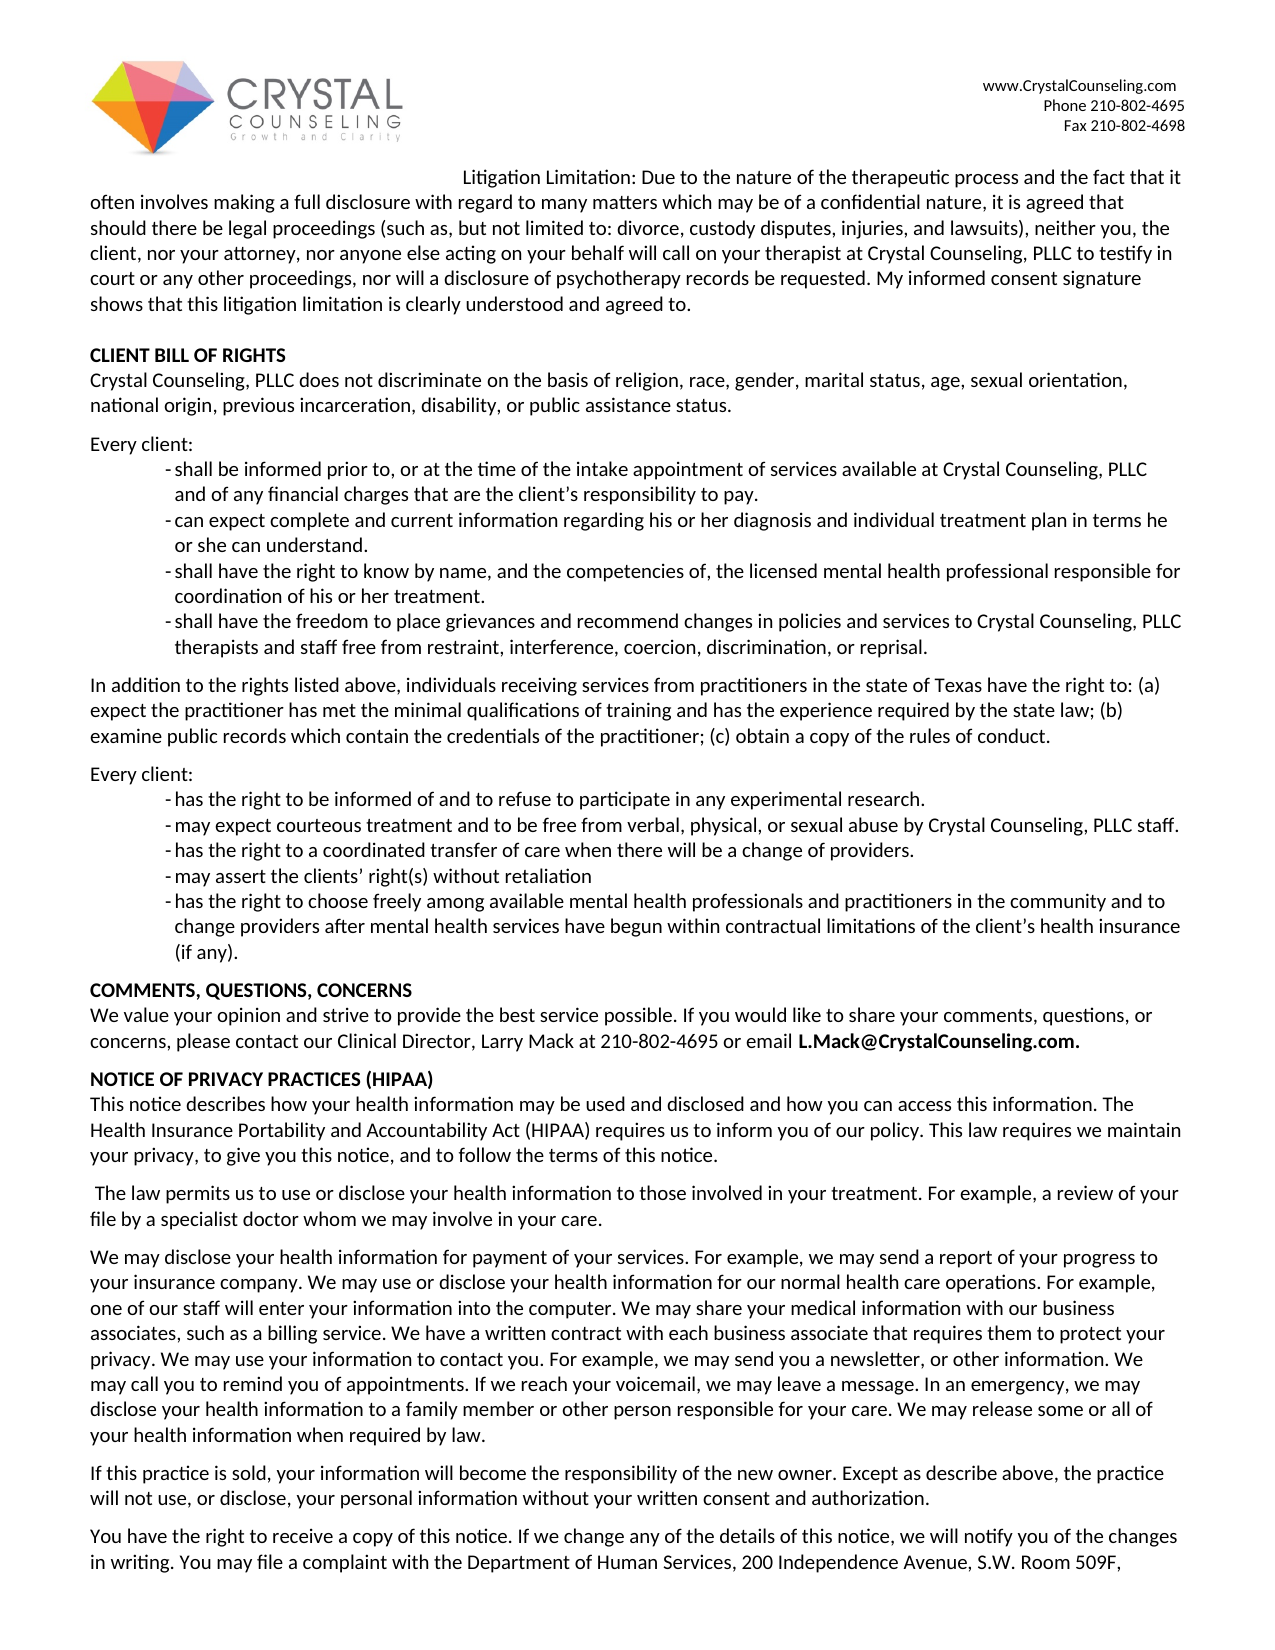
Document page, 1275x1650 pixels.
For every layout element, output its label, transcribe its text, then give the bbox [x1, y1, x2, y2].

text Every client: [90, 761, 1185, 787]
list has the right to be informed of and to refuse to participate in any experimental research. [165, 787, 1185, 812]
text Litigation Limitation: Due to the nature of the therapeutic process and the fact that it often involves making a full disclosure with regard to many matters which may be of a confidential nature, it is agreed that should there be legal proceedings (such as, but not limited to: divorce, custody disputes, injuries, and lawsuits), neither you, the client, nor your attorney, nor anyone else acting on your behalf will call on your therapist at Crystal Counseling, PLLC to testify in court or any other proceedings, nor will a disclosure of psychotherapy records be requested. My informed consent signature shows that this litigation limitation is clearly understood and agreed to. [90, 164, 1185, 316]
text Every client: [90, 431, 1185, 456]
list has the right to a coordinated transfer of care when there will be a change of providers. [165, 837, 1185, 863]
list shall have the freedom to place grievances and recommend changes in policies and services to Crystal Counseling, PLLC therapists and staff free from restraint, interference, coercion, discrimination, or reprisal. [165, 609, 1185, 659]
text CLIENT BILL OF RIGHTS [90, 342, 1185, 367]
list may expect courteous treatment and to be free from verbal, physical, or sexual abuse by Crystal Counseling, PLLC staff. [165, 812, 1185, 837]
list shall be informed prior to, or at the time of the intake appointment of services available at Crystal Counseling, PLLC and of any financial charges that are the client’s responsibility to pay. [165, 456, 1185, 507]
text Crystal Counseling, PLLC does not discriminate on the basis of religion, race, gender, marital status, age, sexual orientation, national origin, previous incarceration, disability, or public assistance status. [90, 367, 1185, 418]
text We value your opinion and strive to provide the best service possible. If you would like to share your comments, questions, or concerns, please contact our Clinical Director, Larry Mack at 210-802-4695 or email L.Mack@CrystalCounseling.com. [90, 1003, 1185, 1053]
text COMMENTS, QUESTIONS, CONCERNS [90, 977, 1185, 1003]
list may assert the clients’ right(s) without retaliation [165, 863, 1185, 888]
text The law permits us to use or disclose your health information to those involved in your treatment. For example, a review of your file by a specialist doctor whom we may involve in your care. [90, 1181, 1185, 1231]
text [90, 1524, 1185, 1574]
list has the right to choose freely among available mental health professionals and practitioners in the community and to change providers after mental health services have begun within contractual limitations of the client’s health insurance (if any). [165, 888, 1185, 964]
text If this practice is sold, your information will become the responsibility of the new owner. Except as describe above, the practice will not use, or disclose, your personal information without your written consent and authorization. [90, 1460, 1185, 1511]
text This notice describes how your health information may be used and disclosed and how you can access this information. The Health Insurance Portability and Accountability Act (HIPAA) requires us to inform you of our policy. This law requires we maintain your privacy, to give you this notice, and to follow the terms of this notice. [90, 1092, 1185, 1168]
picture [81, 13, 446, 172]
text In addition to the rights listed above, individuals receiving services from practitioners in the state of Texas have the right to: (a) expect the practitioner has met the minimal qualifications of training and has the experience required by the state law; (b) examine public records which contain the credentials of the practitioner; (c) obtain a copy of the rules of conduct. [90, 672, 1185, 748]
text We may disclose your health information for payment of your services. For example, we may send a report of your progress to your insurance company. We may use or disclose your health information for our normal health care operations. For example, one of our staff will enter your information into the computer. We may share your medical information with our business associates, such as a billing service. We have a written contract with each business associate that requires them to protect your privacy. We may use your information to contact you. For example, we may send you a newsletter, or other information. We may call you to remind you of appointments. If we reach your voicemail, we may leave a message. In an emergency, we may disclose your health information to a family member or other person responsible for your care. We may release some or all of your health information when required by law. [90, 1244, 1185, 1447]
list shall have the right to know by name, and the competencies of, the licensed mental health professional responsible for coordination of his or her treatment. [165, 558, 1185, 609]
list can expect complete and current information regarding his or her diagnosis and individual treatment plan in terms he or she can understand. [165, 507, 1185, 558]
text NOTICE OF PRIVACY PRACTICES (HIPAA) [90, 1066, 1185, 1092]
